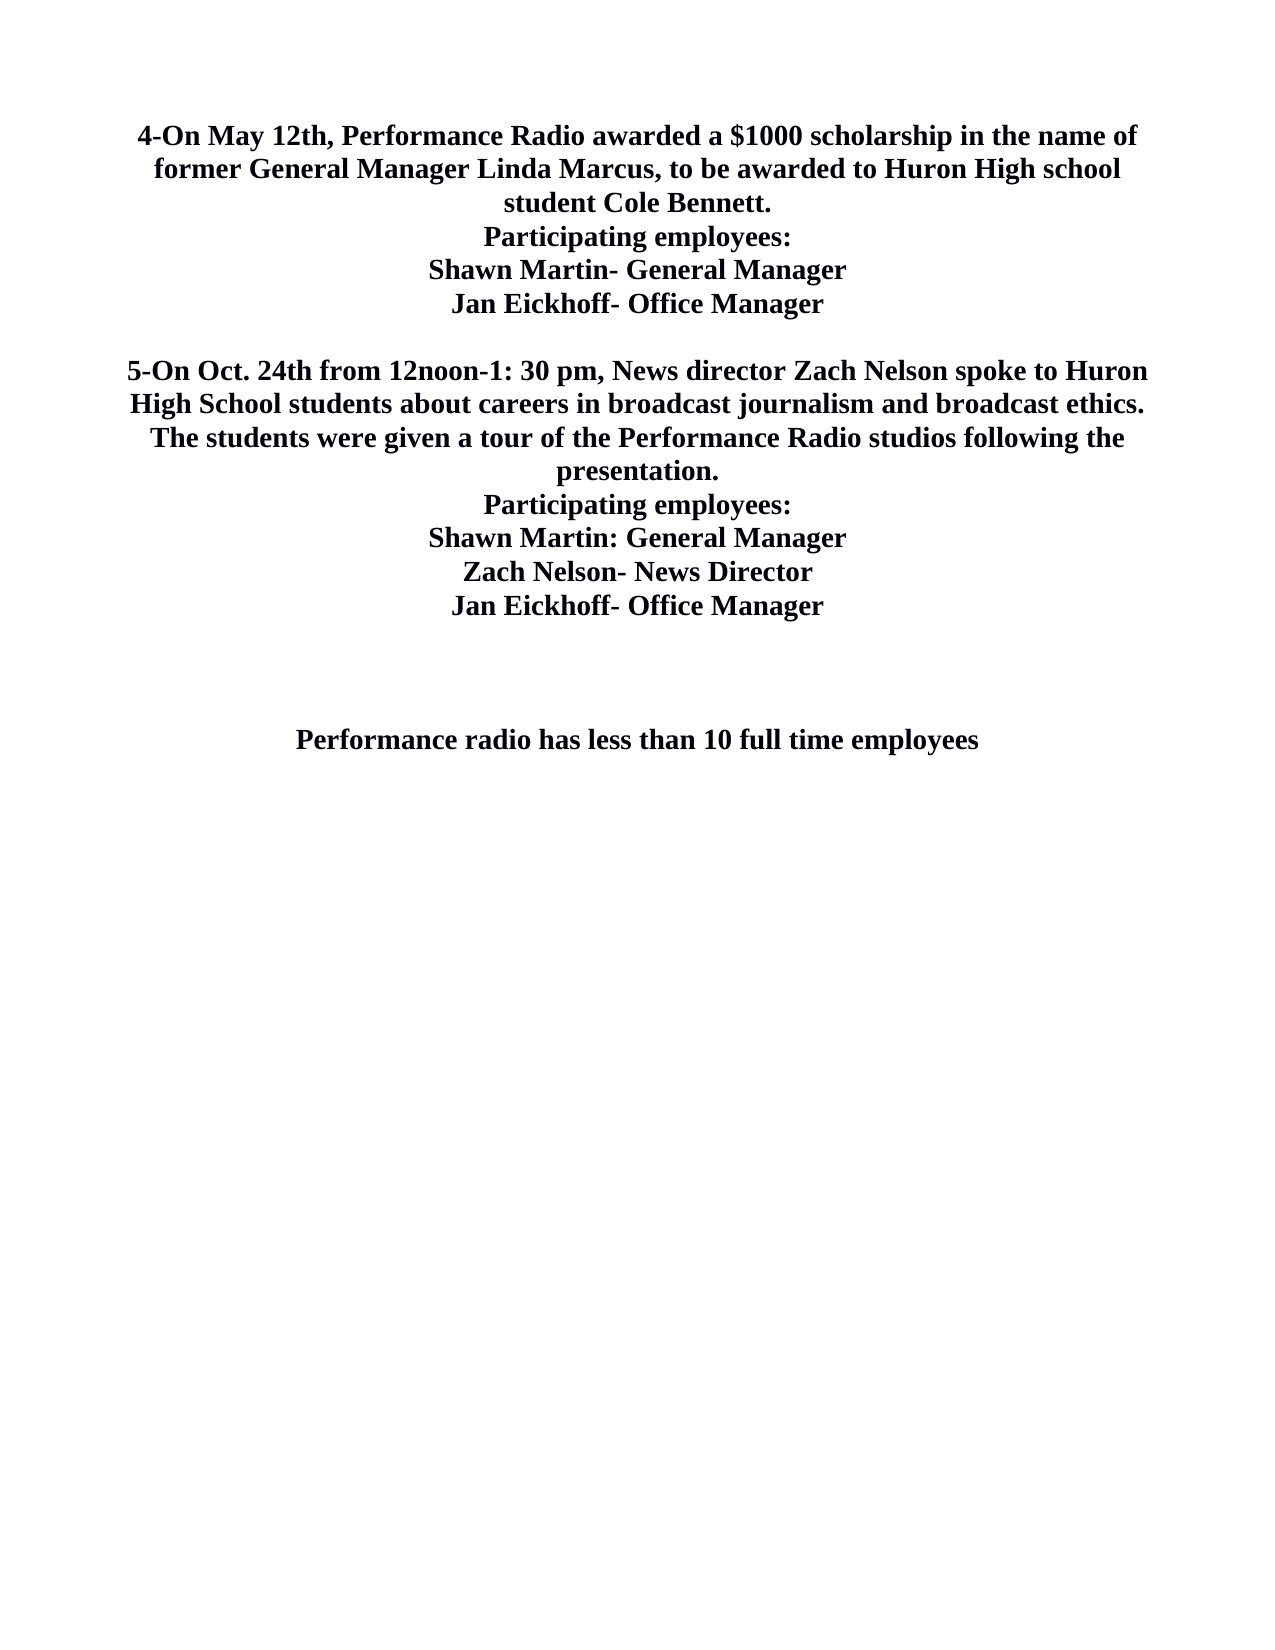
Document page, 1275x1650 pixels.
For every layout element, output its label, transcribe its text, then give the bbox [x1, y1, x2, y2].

text 5-On Oct. 24th from 12noon-1: 30 pm, News director Zach Nelson spoke to Huron High School students about careers in broadcast journalism and broadcast ethics. The students were given a tour of the Performance Radio studios following the presentation. [118, 353, 1157, 487]
text Shawn Martin- General Manager [118, 252, 1157, 286]
text Performance radio has less than 10 full time employees [118, 722, 1157, 755]
text Jan Eickhoff- Office Manager [118, 588, 1157, 621]
text Participating employees: [118, 487, 1157, 521]
text Zach Nelson- News Director [118, 554, 1157, 588]
text 4-On May 12th, Performance Radio awarded a $1000 scholarship in the name of former General Manager Linda Marcus, to be awarded to Huron High school student Cole Bennett. [118, 118, 1157, 219]
text Shawn Martin: General Manager [118, 521, 1157, 554]
text Jan Eickhoff- Office Manager [118, 286, 1157, 319]
text Participating employees: [118, 219, 1157, 252]
